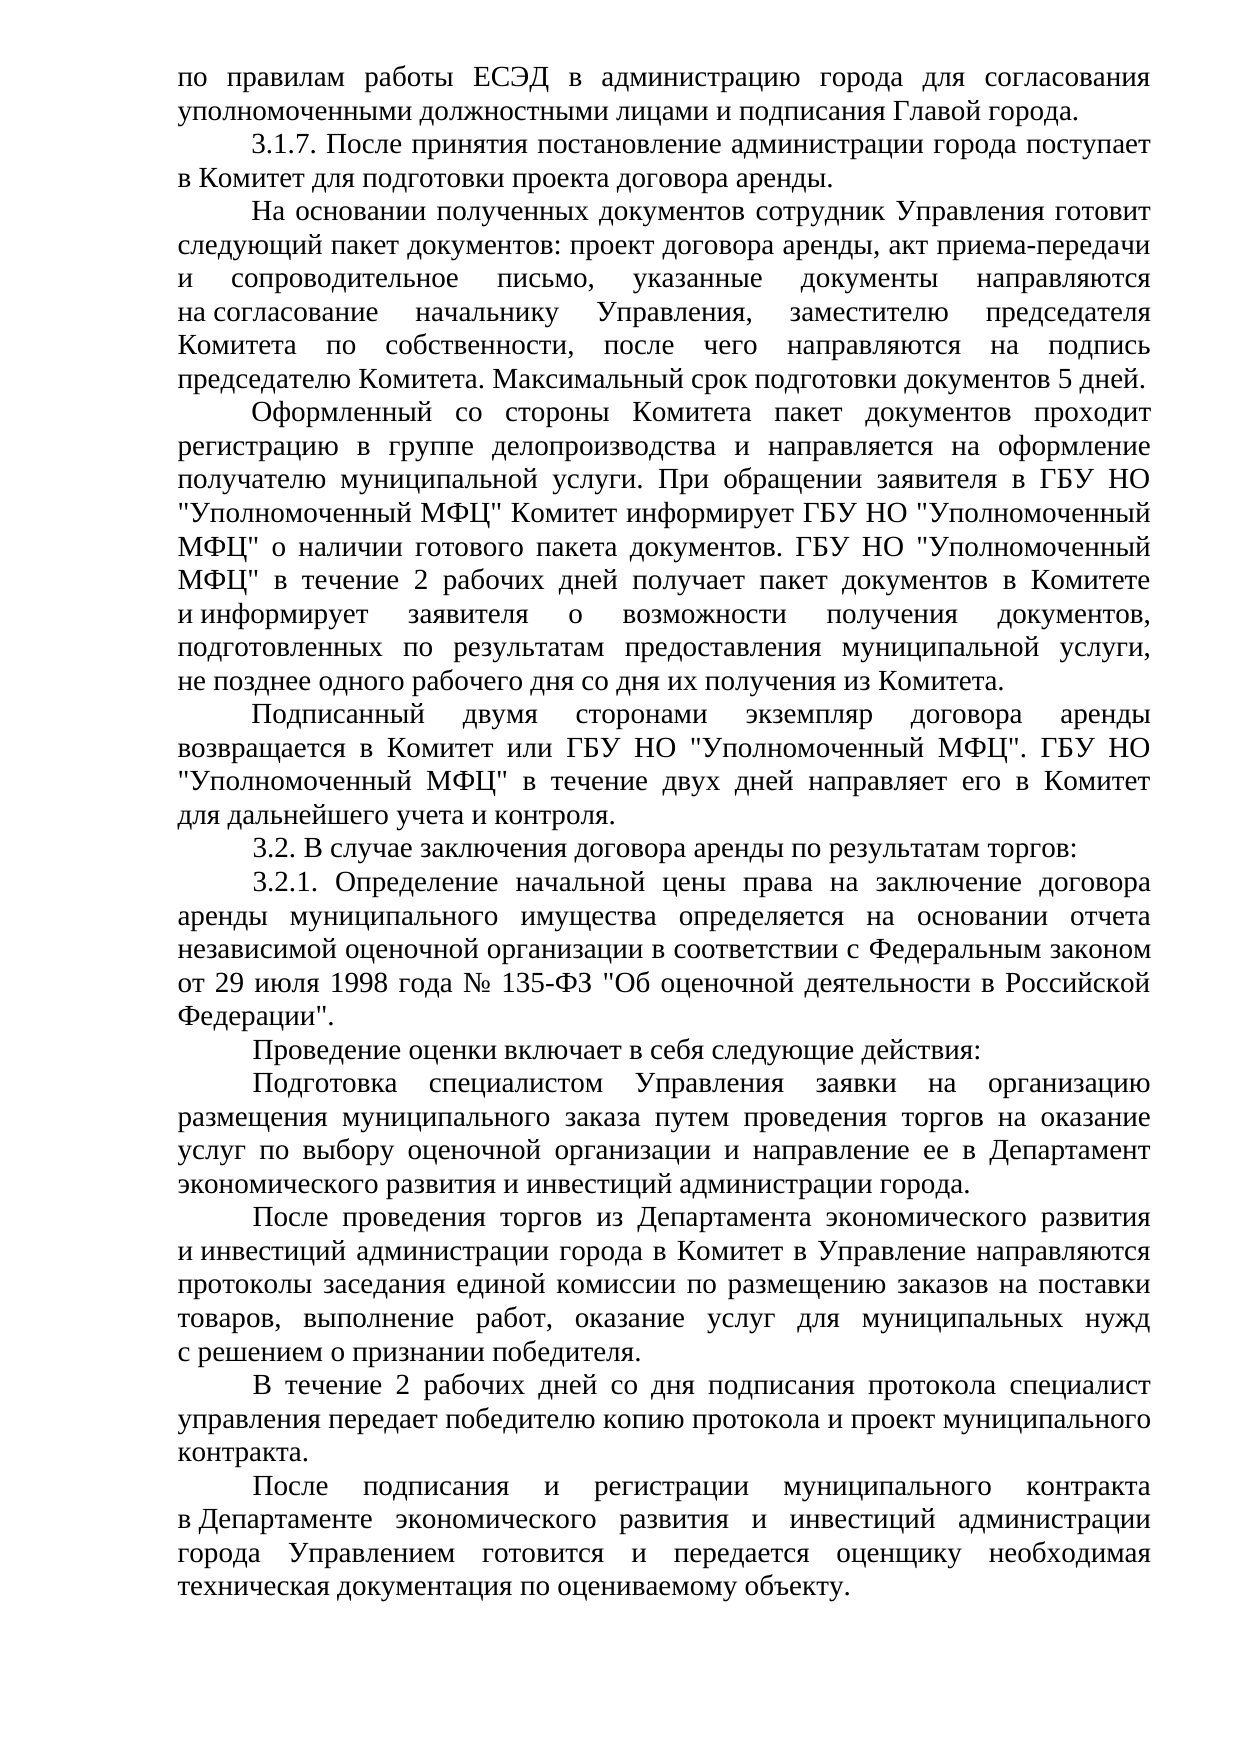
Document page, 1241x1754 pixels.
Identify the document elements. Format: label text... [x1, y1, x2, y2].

text После подписания и регистрации муниципального контракта в Департаменте экономического развития и инвестиций администрации города Управлением готовится и передается оценщику необходимая техническая документация по оцениваемому объекту. [177, 1468, 1152, 1602]
text Оформленный со стороны Комитета пакет документов проходит регистрацию в группе делопроизводства и направляется на оформление получателю муниципальной услуги. При обращении заявителя в ГБУ НО "Уполномоченный МФЦ" Комитет информирует ГБУ НО "Уполномоченный МФЦ" о наличии готового пакета документов. ГБУ НО "Уполномоченный МФЦ" в течение 2 рабочих дней получает пакет документов в Комитете и информирует заявителя о возможности получения документов, подготовленных по результатам предоставления муниципальной услуги, не позднее одного рабочего дня со дня их получения из Комитета. [177, 394, 1152, 696]
text Подготовка специалистом Управления заявки на организацию размещения муниципального заказа путем проведения торгов на оказание услуг по выбору оценочной организации и направление ее в Департамент экономического развития и инвестиций администрации города. [177, 1065, 1152, 1199]
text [177, 59, 1152, 126]
text 3.1.7. После принятия постановление администрации города поступает в Комитет для подготовки проекта договора аренды. [177, 126, 1152, 193]
text 3.2. В случае заключения договора аренды по результатам торгов: [177, 831, 1152, 864]
text Проведение оценки включает в себя следующие действия: [177, 1032, 1152, 1065]
text Подписанный двумя сторонами экземпляр договора аренды возвращается в Комитет или ГБУ НО "Уполномоченный МФЦ". ГБУ НО "Уполномоченный МФЦ" в течение двух дней направляет его в Комитет для дальнейшего учета и контроля. [177, 696, 1152, 831]
text 3.2.1. Определение начальной цены права на заключение договора аренды муниципального имущества определяется на основании отчета независимой оценочной организации в соответствии с Федеральным законом от 29 июля 1998 года № 135-ФЗ "Об оценочной деятельности в Российской Федерации". [177, 864, 1152, 1032]
text В течение 2 рабочих дней со дня подписания протокола специалист управления передает победителю копию протокола и проект муниципального контракта. [177, 1367, 1152, 1468]
text После проведения торгов из Департамента экономического развития и инвестиций администрации города в Комитет в Управление направляются протоколы заседания единой комиссии по размещению заказов на поставки товаров, выполнение работ, оказание услуг для муниципальных нужд с решением о признании победителя. [177, 1199, 1152, 1367]
text На основании полученных документов сотрудник Управления готовит следующий пакет документов: проект договора аренды, акт приема-передачи и сопроводительное письмо, указанные документы направляются на согласование начальнику Управления, заместителю председателя Комитета по собственности, после чего направляются на подпись председателю Комитета. Максимальный срок подготовки документов 5 дней. [177, 193, 1152, 394]
